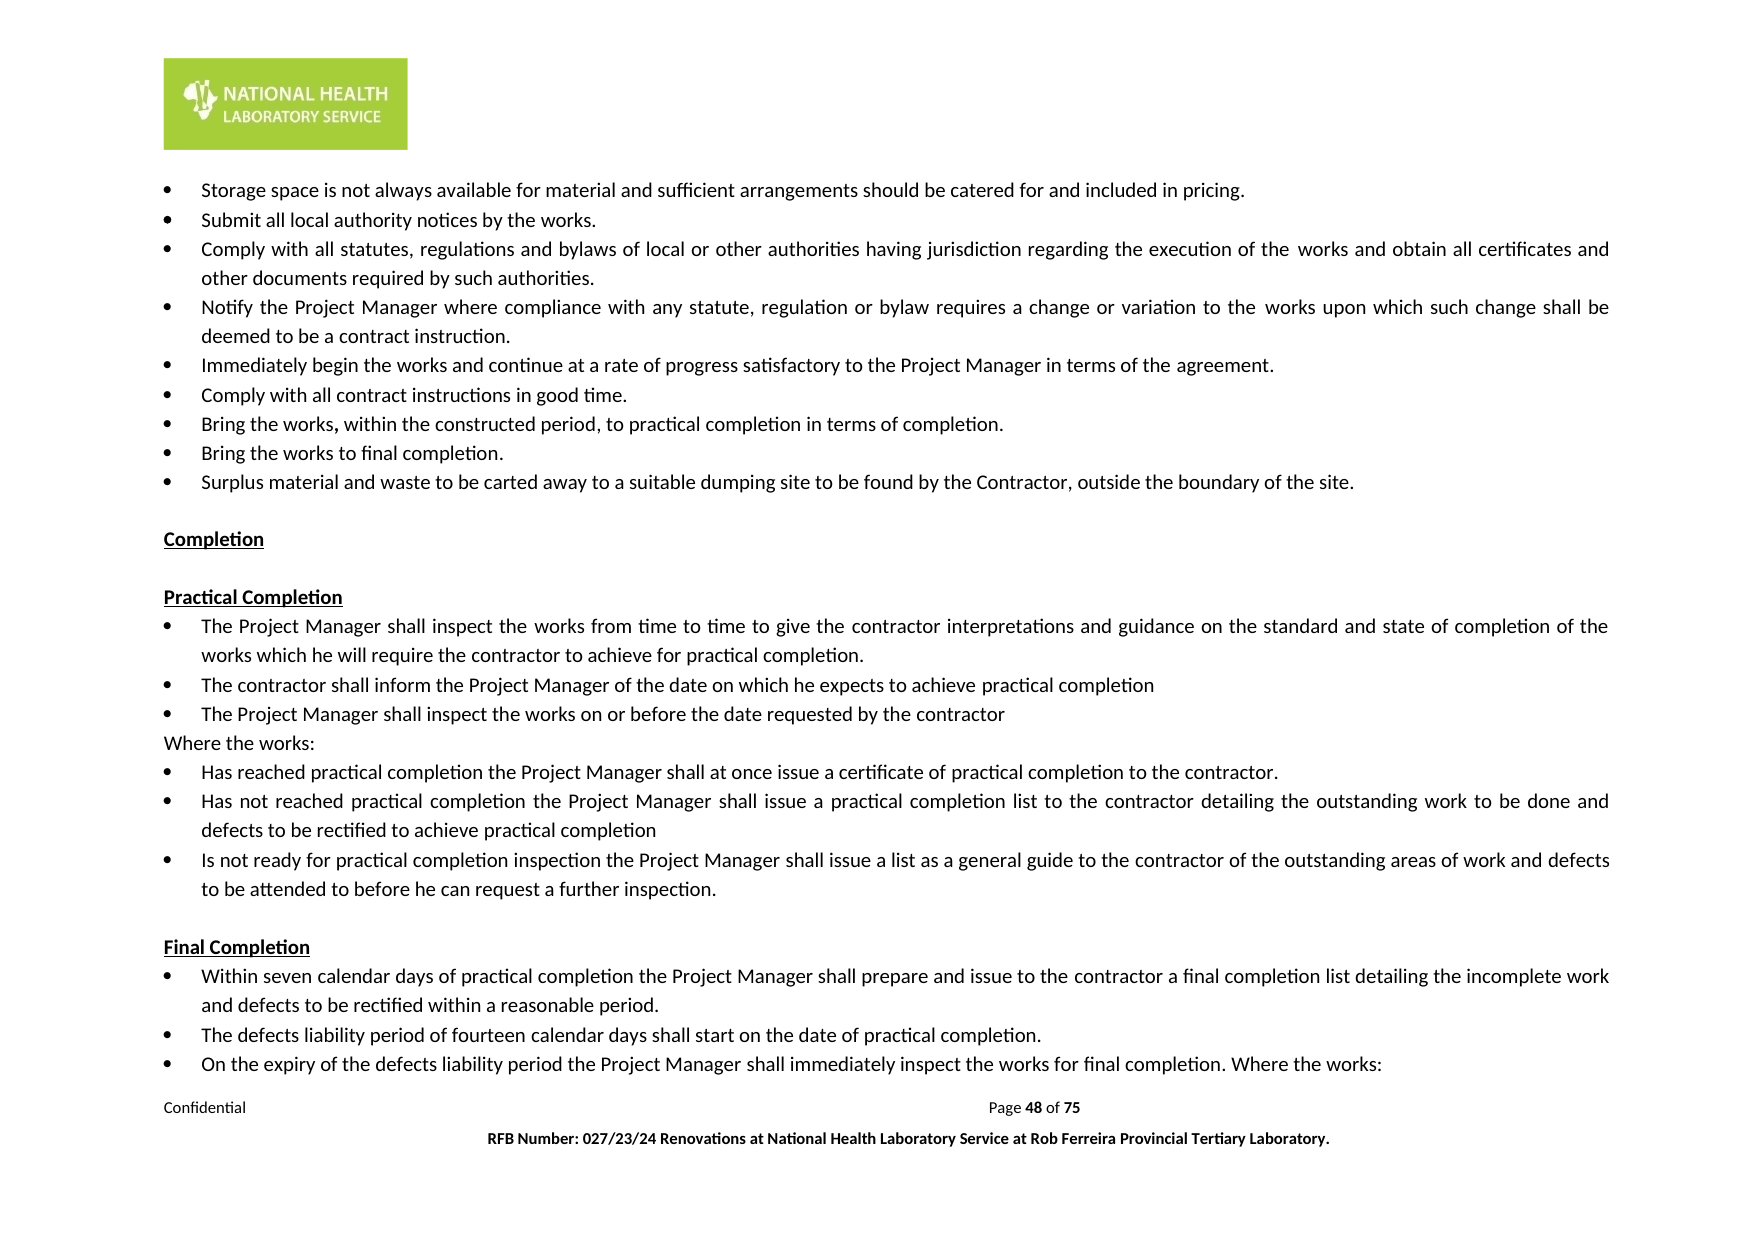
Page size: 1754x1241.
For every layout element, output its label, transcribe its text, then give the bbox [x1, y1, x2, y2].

list Notify the Project Manager where compliance with any statute, regulation or bylaw requires a change or variation to the works upon which such change shall be deemed to be a contract instruction. [164, 294, 1610, 349]
text Final Completion [164, 934, 1610, 960]
list Immediately begin the works and continue at a rate of progress satisfactory to the Project Manager in terms of the agreement. [164, 353, 1610, 378]
list Is not ready for practical completion inspection the Project Manager shall issue a list as a general guide to the contractor of the outstanding areas of work and defects to be attended to before he can request a further inspection. [164, 847, 1610, 901]
list Bring the works to final completion. [164, 440, 1610, 466]
text Practical Completion [164, 584, 1610, 610]
list The defects liability period of fourteen calendar days shall start on the date of practical completion. [164, 1022, 1610, 1047]
list Surplus material and waste to be carted away to a suitable dumping site to be found by the Contractor, outside the boundary of the site. [164, 469, 1610, 495]
list Bring the works, within the constructed period, to practical completion in terms of completion. [164, 411, 1610, 436]
list Submit all local authority notices by the works. [164, 207, 1610, 232]
list Has reached practical completion the Project Manager shall at once issue a certificate of practical completion to the contractor. [164, 759, 1610, 785]
list Has not reached practical completion the Project Manager shall issue a practical completion list to the contractor detailing the outstanding work to be done and defects to be rectified to achieve practical completion [164, 788, 1610, 843]
list On the expiry of the defects liability period the Project Manager shall immediately inspect the works for final completion. Where the works: [164, 1051, 1610, 1076]
text Completion [164, 526, 1610, 551]
list The contractor shall inform the Project Manager of the date on which he expects to achieve practical completion [164, 672, 1610, 697]
text Where the works: [164, 730, 1610, 756]
list Comply with all contract instructions in good time. [164, 382, 1610, 407]
list Within seven calendar days of practical completion the Project Manager shall prepare and issue to the contractor a final completion list detailing the incomplete work and defects to be rectified within a reasonable period. [164, 963, 1610, 1018]
picture [163, 58, 408, 150]
list Storage space is not always available for material and sufficient arrangements should be catered for and included in pricing. [164, 178, 1610, 203]
list The Project Manager shall inspect the works from time to time to give the contractor interpretations and guidance on the standard and state of completion of the works which he will require the contractor to achieve for practical completion. [164, 613, 1610, 668]
list Comply with all statutes, regulations and bylaws of local or other authorities having jurisdiction regarding the execution of the works and obtain all certificates and other documents required by such authorities. [164, 236, 1610, 291]
list The Project Manager shall inspect the works on or before the date requested by the contractor [164, 701, 1610, 726]
